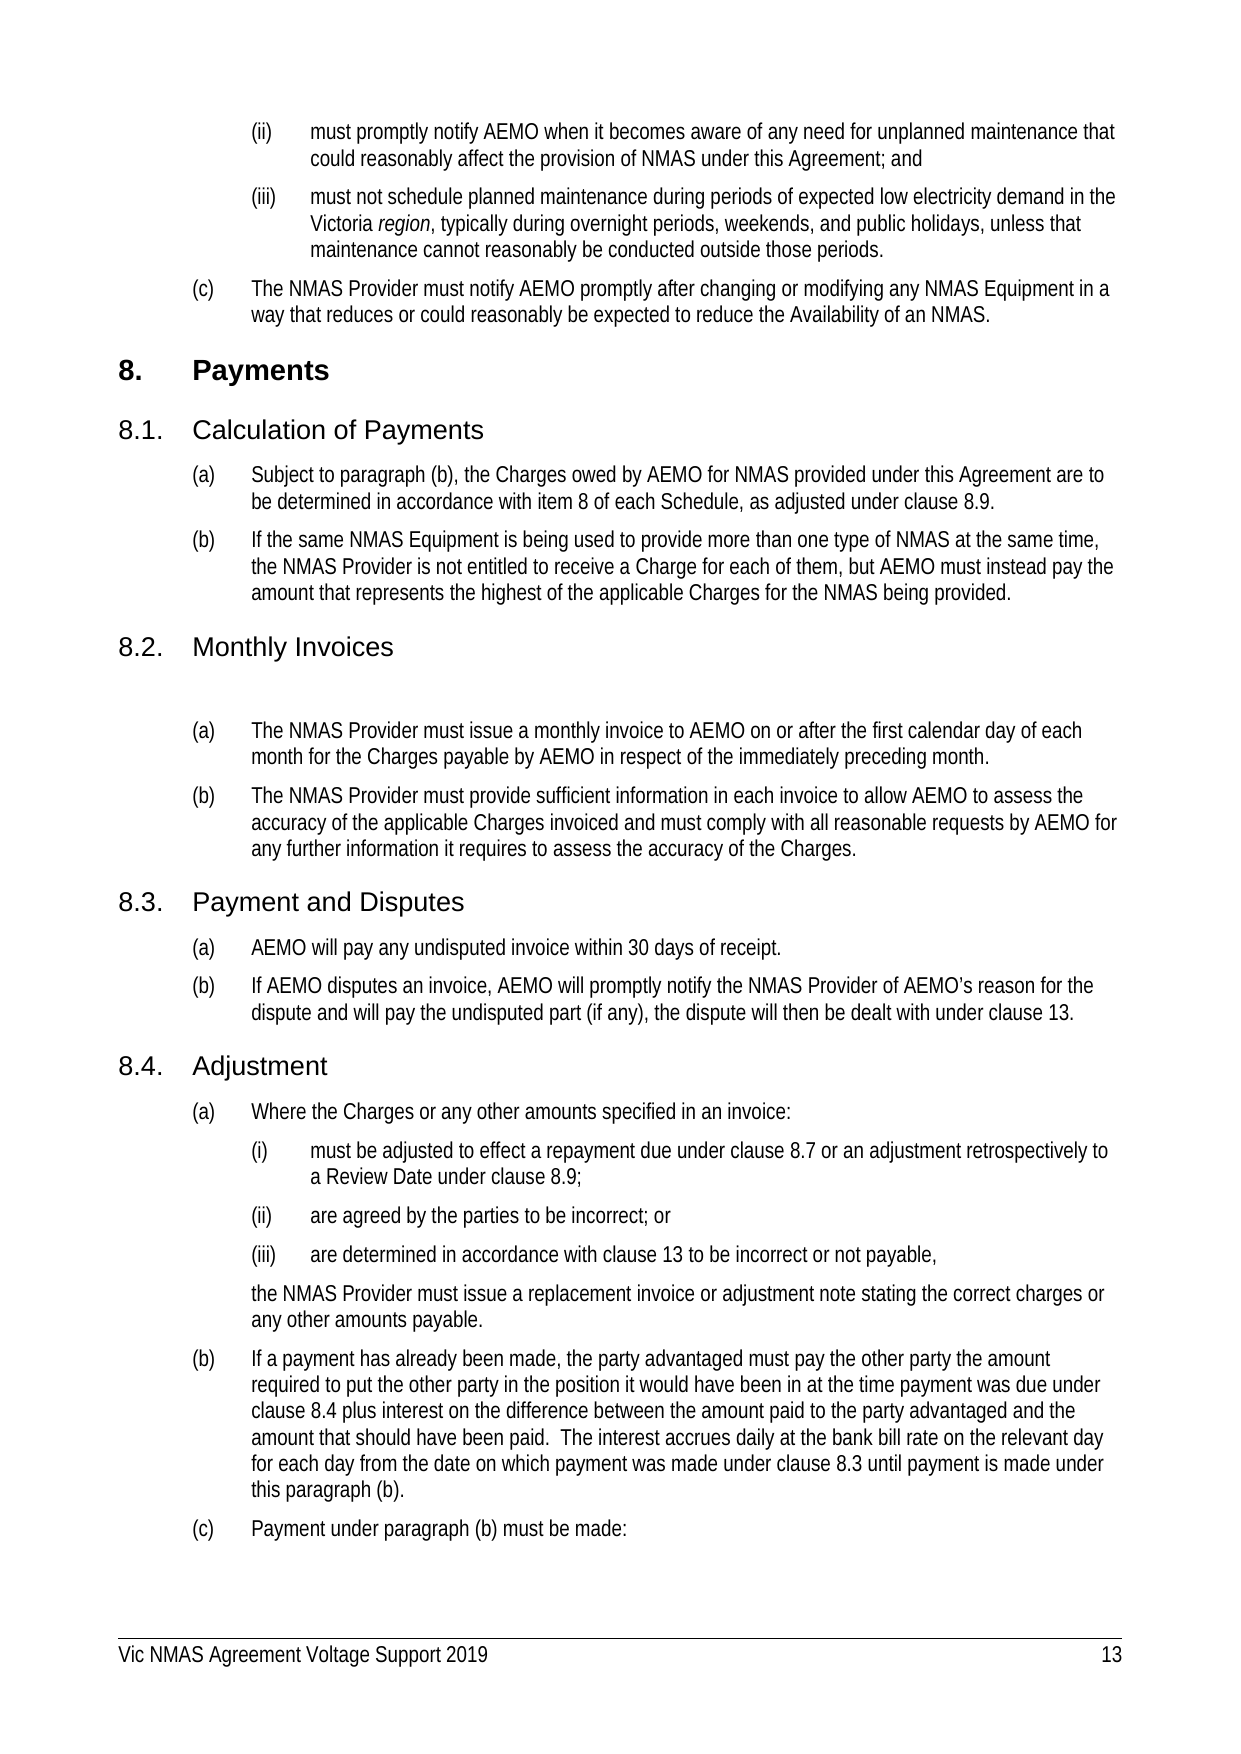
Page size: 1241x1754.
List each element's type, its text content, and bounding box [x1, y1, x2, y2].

subtitle Payments [118, 353, 1122, 386]
text The NMAS Provider must issue a monthly invoice to AEMO on or after the first calendar day of each month for the Charges payable by AEMO in respect of the immediately preceding month. [192, 717, 1122, 769]
text If AEMO disputes an invoice, AEMO will promptly notify the NMAS Provider of AEMO’s reason for the dispute and will pay the undisputed part (if any), the dispute will then be dealt with under clause 13. [192, 972, 1122, 1025]
text the NMAS Provider must issue a replacement invoice or adjustment note stating the correct charges or any other amounts payable. [251, 1279, 1122, 1332]
text If a payment has already been made, the party advantaged must pay the other party the amount required to put the other party in the position it would have been in at the time payment was due under clause 8.4 plus interest on the difference between the amount paid to the party advantaged and the amount that should have been paid. The interest accrues daily at the bank bill rate on the relevant day for each day from the date on which payment was made under clause 8.3 until payment is made under this paragraph (b). [192, 1345, 1122, 1503]
text The NMAS Provider must provide sufficient information in each invoice to allow AEMO to assess the accuracy of the applicable Charges invoiced and must comply with all reasonable requests by AEMO for any further information it requires to assess the accuracy of the Charges. [192, 782, 1122, 861]
text must be adjusted to effect a repayment due under clause 8.7 or an adjustment retrospectively to a Review Date under clause 8.9; [251, 1137, 1122, 1189]
text are determined in accordance with clause 13 to be incorrect or not payable, [251, 1241, 1122, 1267]
text must not schedule planned maintenance during periods of expected low electricity demand in the Victoria region, typically during overnight periods, weekends, and public holidays, unless that maintenance cannot reasonably be conducted outside those periods. [251, 183, 1122, 262]
text AEMO will pay any undisputed invoice within 30 days of receipt. [192, 934, 1122, 960]
text are agreed by the parties to be incorrect; or [251, 1202, 1122, 1228]
subtitle Payment and Disputes [118, 886, 1122, 917]
subtitle Monthly Invoices [118, 631, 1122, 662]
text Subject to paragraph (b), the Charges owed by AEMO for NMAS provided under this Agreement are to be determined in accordance with item 8 of each Schedule, as adjusted under clause 8.9. [192, 461, 1122, 514]
subtitle Adjustment [118, 1050, 1122, 1081]
text The NMAS Provider must notify AEMO promptly after changing or modifying any NMAS Equipment in a way that reduces or could reasonably be expected to reduce the Availability of an NMAS. [192, 275, 1122, 328]
text Where the Charges or any other amounts specified in an invoice: [192, 1098, 1122, 1124]
text If the same NMAS Equipment is being used to provide more than one type of NMAS at the same time, the NMAS Provider is not entitled to receive a Charge for each of them, but AEMO must instead pay the amount that represents the highest of the applicable Charges for the NMAS being provided. [192, 526, 1122, 606]
text must promptly notify AEMO when it becomes aware of any need for unplanned maintenance that could reasonably affect the provision of NMAS under this Agreement; and [251, 118, 1122, 171]
subtitle Calculation of Payments [118, 414, 1122, 445]
text Payment under paragraph (b) must be made: [192, 1515, 1122, 1542]
